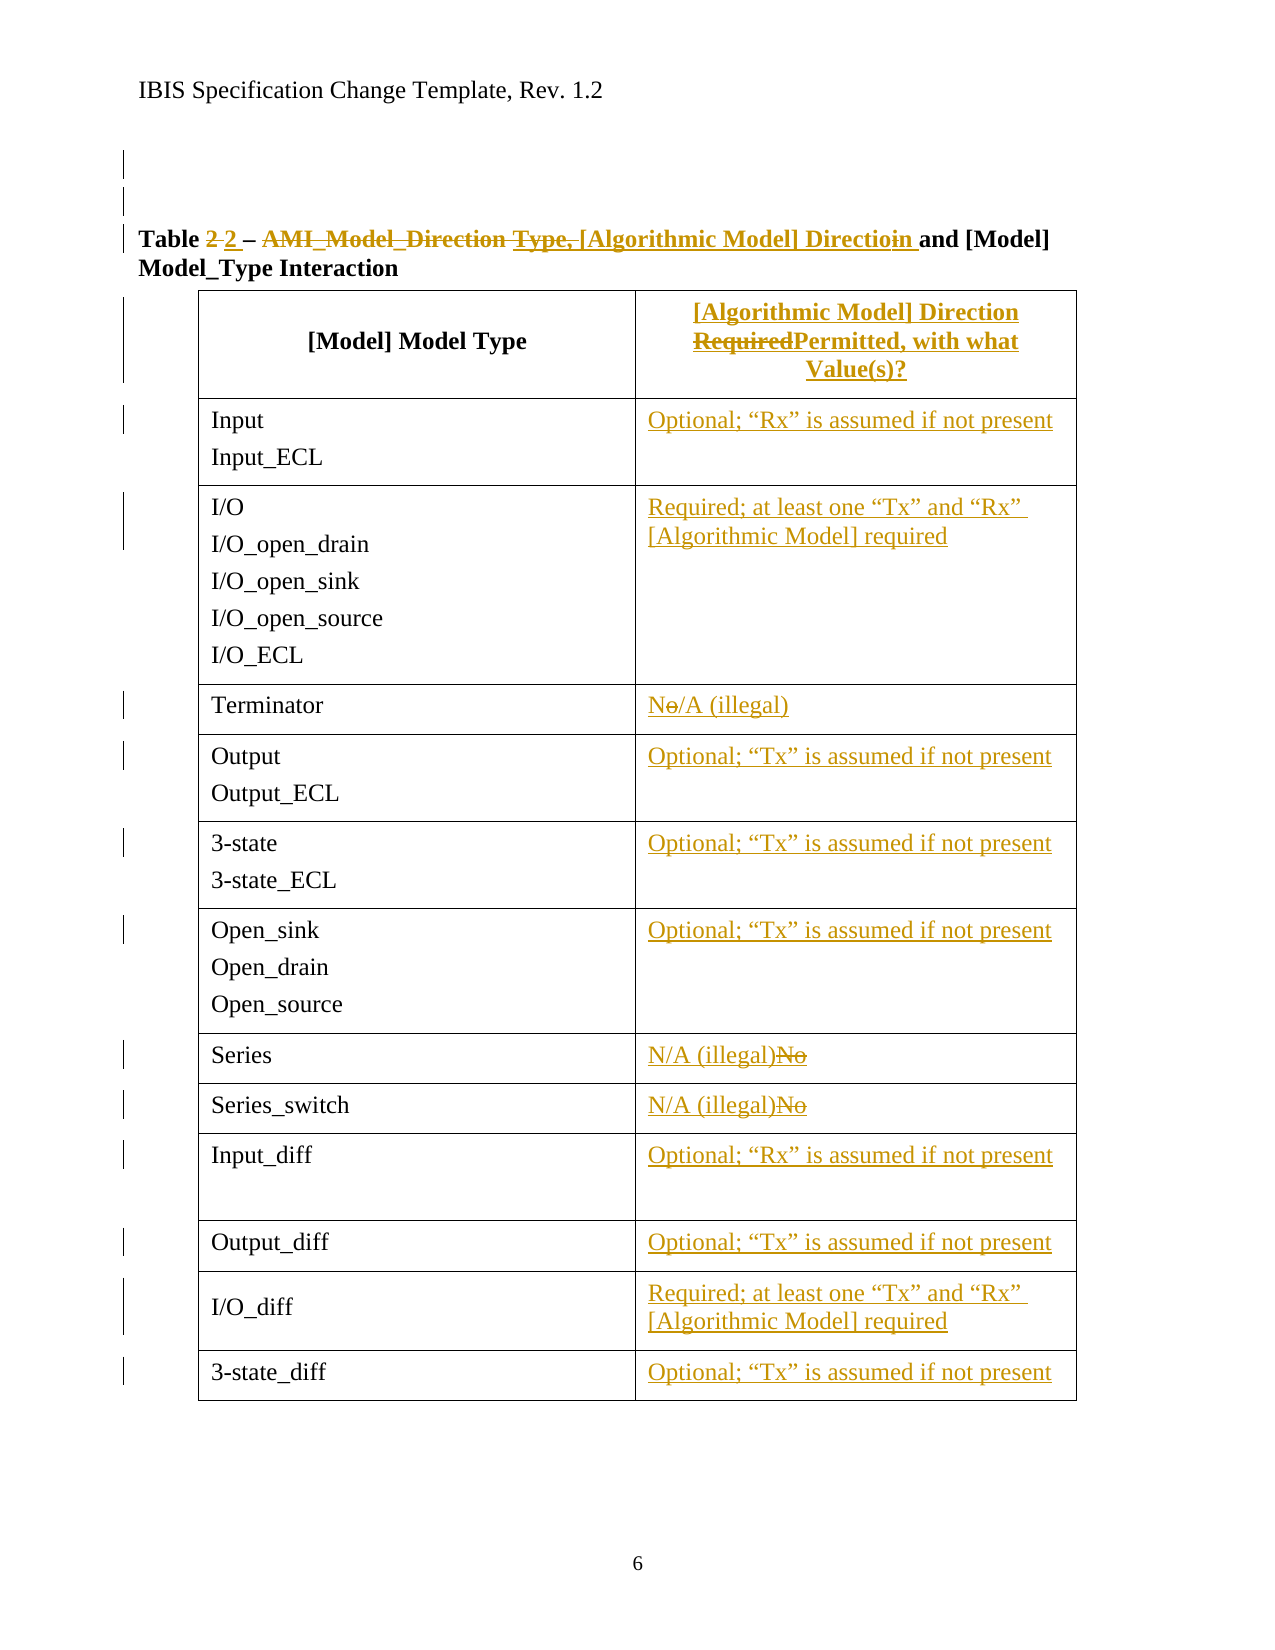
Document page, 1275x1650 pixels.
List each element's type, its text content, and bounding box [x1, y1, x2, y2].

table_header [Model] Model Type [199, 291, 635, 398]
table_cell [636, 909, 1076, 1033]
table_cell Series_switch [199, 1084, 635, 1133]
table_cell 3-state_diff [199, 1351, 635, 1400]
table_cell [636, 1134, 1076, 1220]
table_cell [636, 822, 1076, 908]
table_cell I/O I/O_open_drain I/O_open_sink I/O_open_source I/O_ECL [199, 486, 635, 683]
table_cell Open_sink Open_drain Open_source [199, 909, 635, 1033]
table_cell 3-state 3-state_ECL [199, 822, 635, 908]
table_cell [636, 1084, 1076, 1133]
table_cell I/O_diff [199, 1272, 635, 1349]
table_cell Output Output_ECL [199, 735, 635, 821]
table_cell [636, 1034, 1076, 1083]
text Table – and [Model] Model_Type Interaction [138, 224, 1137, 282]
table_cell [636, 685, 1076, 734]
table_cell [636, 1221, 1076, 1271]
table_cell Input_diff [199, 1134, 635, 1220]
table_cell [636, 1272, 1076, 1349]
table_header [636, 291, 1076, 398]
table_cell Terminator [199, 685, 635, 734]
table_cell [636, 486, 1076, 683]
table_cell [636, 399, 1076, 485]
table_cell Input Input_ECL [199, 399, 635, 485]
table_cell [636, 735, 1076, 821]
table_cell [636, 1351, 1076, 1400]
table_cell Series [199, 1034, 635, 1083]
table_cell Output_diff [199, 1221, 635, 1271]
